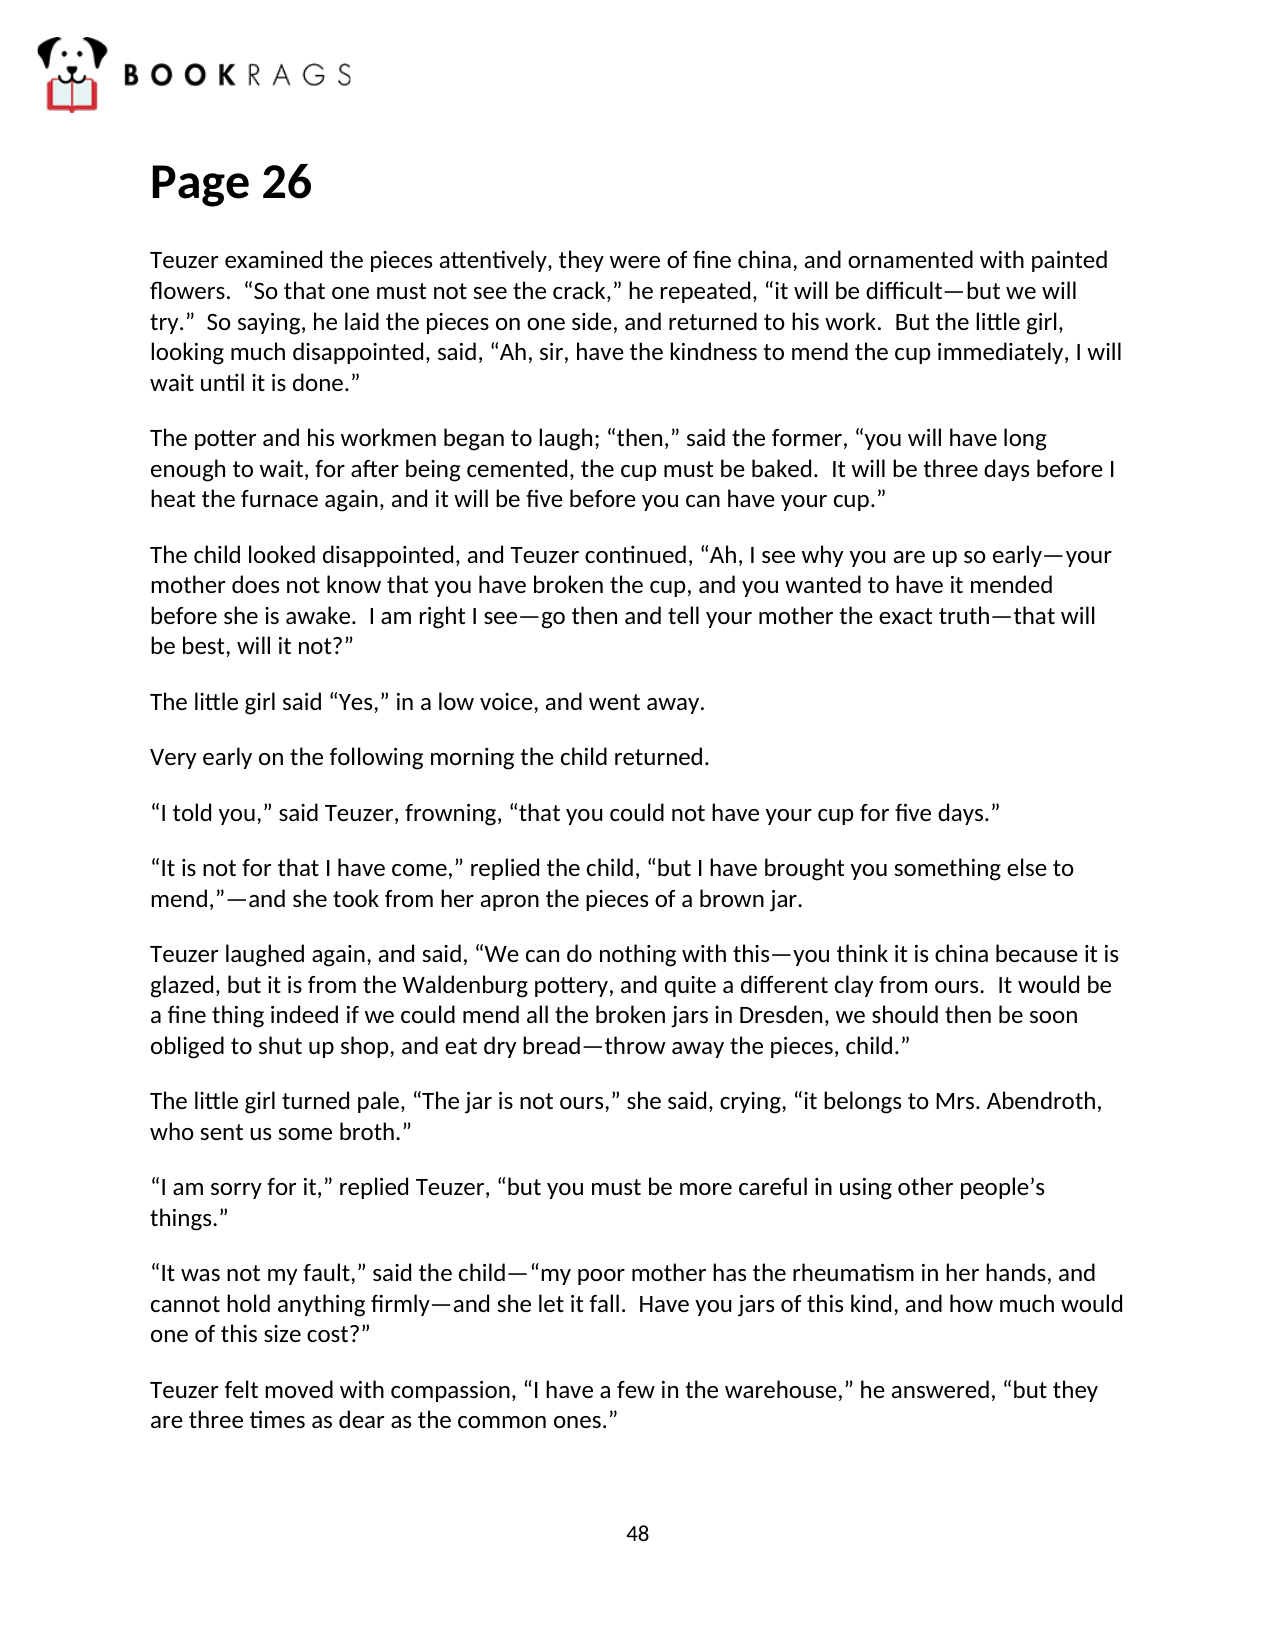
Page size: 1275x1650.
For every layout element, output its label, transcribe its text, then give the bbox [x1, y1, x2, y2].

text The little girl turned pale, “The jar is not ours,” she said, crying, “it belongs to Mrs. Abendroth, who sent us some broth.” [150, 1086, 1125, 1147]
text “It was not my fault,” said the child—­“my poor mother has the rheumatism in her hands, and cannot hold anything firmly—­and she let it fall. Have you jars of this kind, and how much would one of this size cost?” [150, 1258, 1125, 1349]
picture [37, 37, 351, 113]
text Teuzer felt moved with compassion, “I have a few in the warehouse,” he answered, “but they are three times as dear as the common ones.” [150, 1374, 1125, 1435]
text Page 26 [150, 150, 1125, 211]
text “It is not for that I have come,” replied the child, “but I have brought you something else to mend,”—­and she took from her apron the pieces of a brown jar. [150, 852, 1125, 913]
text “I am sorry for it,” replied Teuzer, “but you must be more careful in using other people’s things.” [150, 1172, 1125, 1233]
text The child looked disappointed, and Teuzer continued, “Ah, I see why you are up so early—­your mother does not know that you have broken the cup, and you wanted to have it mended before she is awake. I am right I see—­go then and tell your mother the exact truth—­that will be best, will it not?” [150, 539, 1125, 661]
text Teuzer laughed again, and said, “We can do nothing with this—­you think it is china because it is glazed, but it is from the Waldenburg pottery, and quite a different clay from ours. It would be a fine thing indeed if we could mend all the broken jars in Dresden, we should then be soon obliged to shut up shop, and eat dry bread—­throw away the pieces, child.” [150, 938, 1125, 1061]
text The potter and his workmen began to laugh; “then,” said the former, “you will have long enough to wait, for after being cemented, the cup must be baked. It will be three days before I heat the furnace again, and it will be five before you can have your cup.” [150, 422, 1125, 514]
text Very early on the following morning the child returned. [150, 741, 1125, 772]
text Teuzer examined the pieces attentively, they were of fine china, and ornamented with painted flowers. “So that one must not see the crack,” he repeated, “it will be difficult—­but we will try.” So saying, he laid the pieces on one side, and returned to his work. But the little girl, looking much disappointed, said, “Ah, sir, have the kindness to mend the cup immediately, I will wait until it is done.” [150, 244, 1125, 397]
text The little girl said “Yes,” in a low voice, and went away. [150, 686, 1125, 716]
text “I told you,” said Teuzer, frowning, “that you could not have your cup for five days.” [150, 797, 1125, 827]
